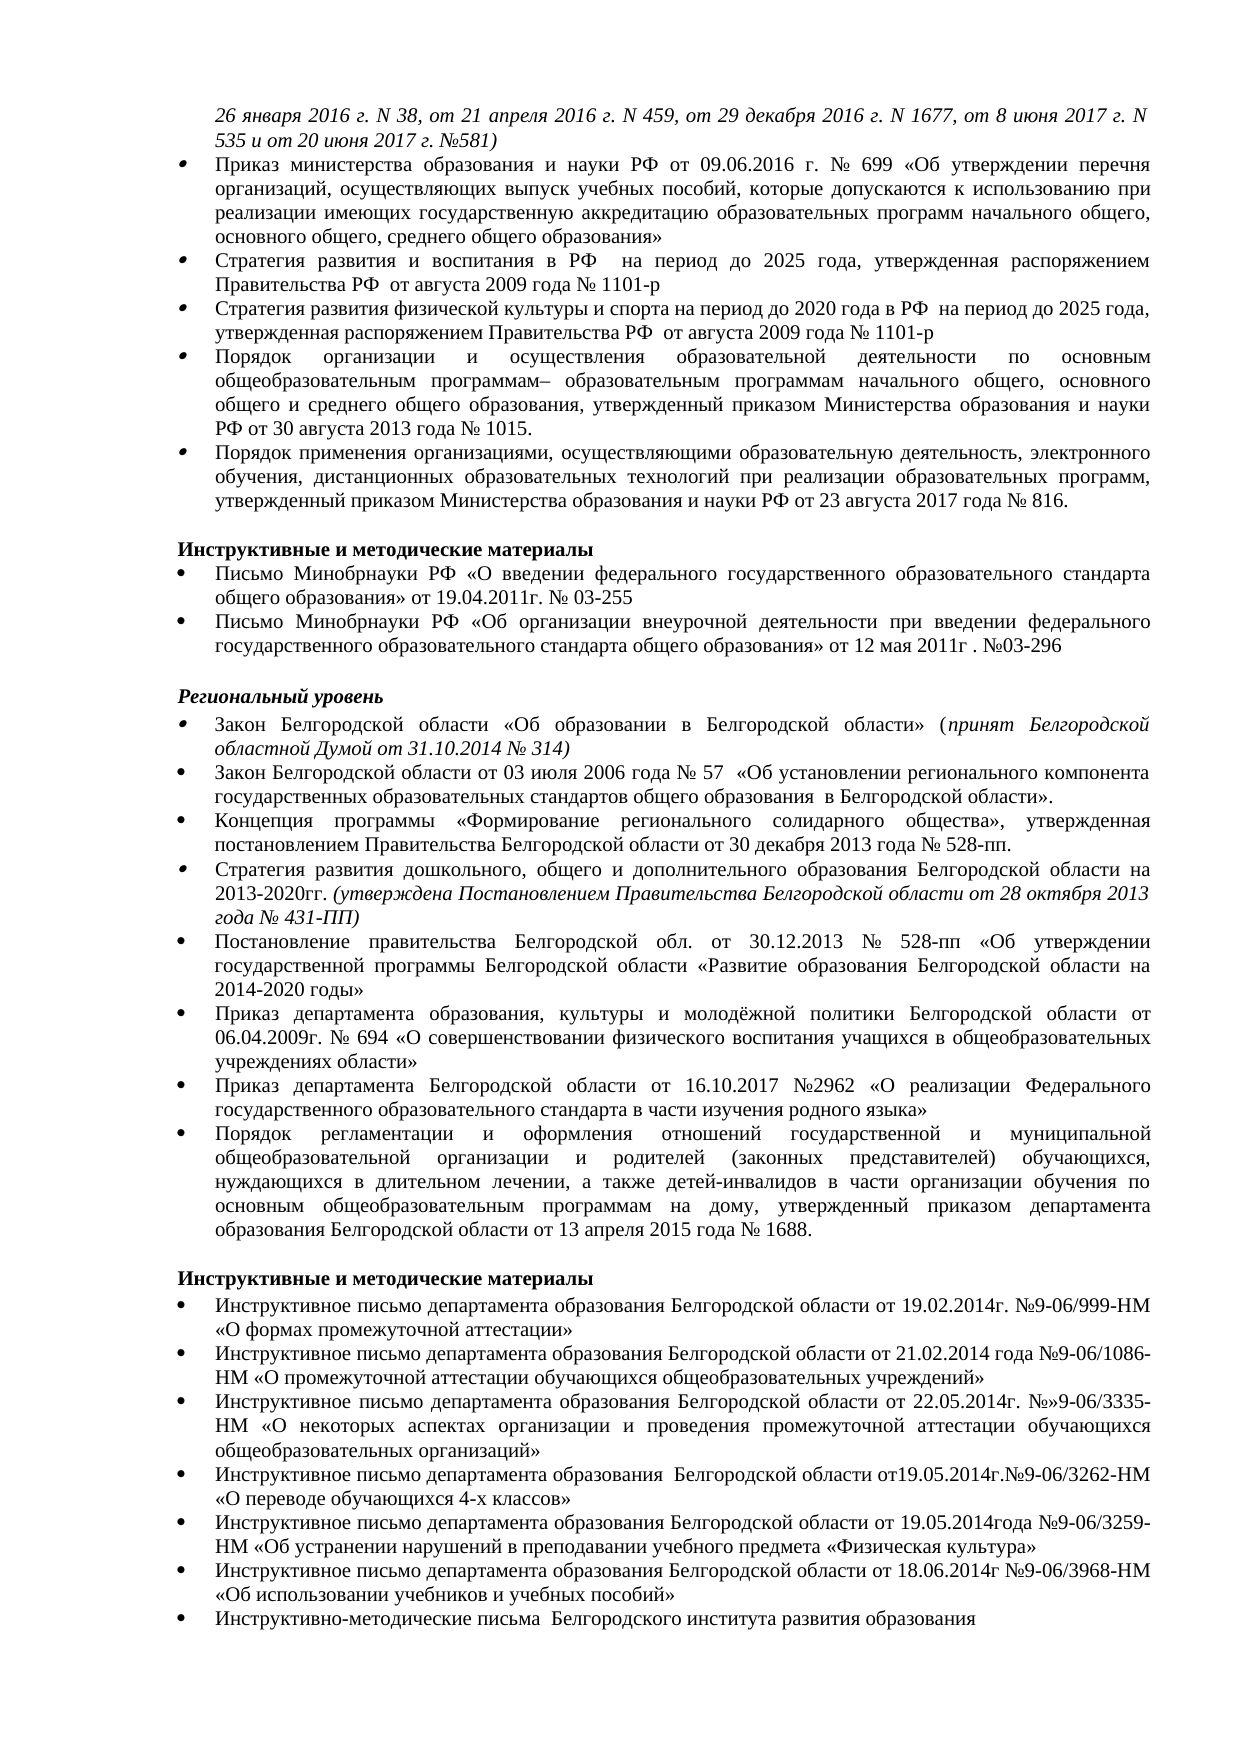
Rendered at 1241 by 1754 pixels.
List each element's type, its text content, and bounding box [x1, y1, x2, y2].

list Инструктивно-методические письма Белгородского института развития образования [177, 1606, 1152, 1630]
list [177, 103, 1152, 152]
list Инструктивное письмо департамента образования Белгородской области от 22.05.2014г. №»9-06/3335-НМ «О некоторых аспектах организации и проведения промежуточной аттестации обучающихся общеобразовательных организаций» [177, 1389, 1152, 1462]
list Приказ департамента Белгородской области от 16.10.2017 №2962 «О реализации Федерального государственного образовательного стандарта в части изучения родного языка» [177, 1073, 1152, 1121]
list Инструктивное письмо департамента образования Белгородской области от 19.02.2014г. №9-06/999-НМ «О формах промежуточной аттестации» [177, 1293, 1152, 1341]
list Инструктивное письмо департамента образования Белгородской области от 21.02.2014 года №9-06/1086-НМ «О промежуточной аттестации обучающихся общеобразовательных учреждений» [177, 1341, 1152, 1389]
list Приказ департамента образования, культуры и молодёжной политики Белгородской области от 06.04.2009г. № 694 «О совершенствовании физического воспитания учащихся в общеобразовательных учреждениях области» [177, 1001, 1152, 1073]
list Инструктивное письмо департамента образования Белгородской области от19.05.2014г.№9-06/3262-НМ «О переводе обучающихся 4-х классов» [177, 1462, 1152, 1510]
list Закон Белгородской области «Об образовании в Белгородской области» (принят Белгородской областной Думой от 31.10.2014 № 314) [177, 712, 1152, 760]
list Порядок применения организациями, осуществляющими образовательную деятельность, электронного обучения, дистанционных образовательных технологий при реализации образовательных программ, утвержденный приказом Министерства образования и науки РФ от 23 августа 2017 года № 816. [177, 440, 1152, 512]
text Инструктивные и методические материалы [177, 537, 1152, 561]
list Инструктивное письмо департамента образования Белгородской области от 19.05.2014года №9-06/3259-НМ «Об устранении нарушений в преподавании учебного предмета «Физическая культура» [177, 1510, 1152, 1558]
list Письмо Минобрнауки РФ «О введении федерального государственного образовательного стандарта общего образования» от 19.04.2011г. № 03-255 [177, 561, 1152, 609]
list Закон Белгородской области от 03 июля 2006 года № 57 «Об установлении регионального компонента государственных образовательных стандартов общего образования в Белгородской области». [177, 760, 1152, 808]
list Стратегия развития физической культуры и спорта на период до 2020 года в РФ на период до 2025 года, утвержденная распоряжением Правительства РФ от августа 2009 года № 1101-р [177, 296, 1152, 344]
list Стратегия развития и воспитания в РФ на период до 2025 года, утвержденная распоряжением Правительства РФ от августа 2009 года № 1101-р [177, 248, 1152, 296]
list Порядок регламентации и оформления отношений государственной и муниципальной общеобразовательной организации и родителей (законных представителей) обучающихся, нуждающихся в длительном лечении, а также детей-инвалидов в части организации обучения по основным общеобразовательным программам на дому, утвержденный приказом департамента образования Белгородской области от 13 апреля 2015 года № 1688. [177, 1121, 1152, 1241]
list Инструктивное письмо департамента образования Белгородской области от 18.06.2014г №9-06/3968-НМ «Об использовании учебников и учебных пособий» [177, 1558, 1152, 1606]
list Постановление правительства Белгородской обл. от 30.12.2013 № 528-пп «Об утверждении государственной программы Белгородской области «Развитие образования Белгородской области на 2014-2020 годы» [177, 929, 1152, 1001]
list Порядок организации и осуществления образовательной деятельности по основным общеобразовательным программам– образовательным программам начального общего, основного общего и среднего общего образования, утвержденный приказом Министерства образования и науки РФ от 30 августа 2013 года № 1015. [177, 344, 1152, 440]
text Региональный уровень [177, 684, 1152, 708]
list Стратегия развития дошкольного, общего и дополнительного образования Белгородской области на 2013-2020гг. (утверждена Постановлением Правительства Белгородской области от 28 октября 2013 года № 431-ПП) [177, 856, 1152, 929]
list Письмо Минобрнауки РФ «Об организации внеурочной деятельности при введении федерального государственного образовательного стандарта общего образования» от 12 мая 2011г . №03-296 [177, 609, 1152, 657]
text Инструктивные и методические материалы [177, 1266, 1152, 1289]
list Приказ министерства образования и науки РФ от 09.06.2016 г. № 699 «Об утверждении перечня организаций, осуществляющих выпуск учебных пособий, которые допускаются к использованию при реализации имеющих государственную аккредитацию образовательных программ начального общего, основного общего, среднего общего образования» [177, 152, 1152, 248]
list Концепция программы «Формирование регионального солидарного общества», утвержденная постановлением Правительства Белгородской области от 30 декабря 2013 года № 528-пп. [177, 808, 1152, 856]
